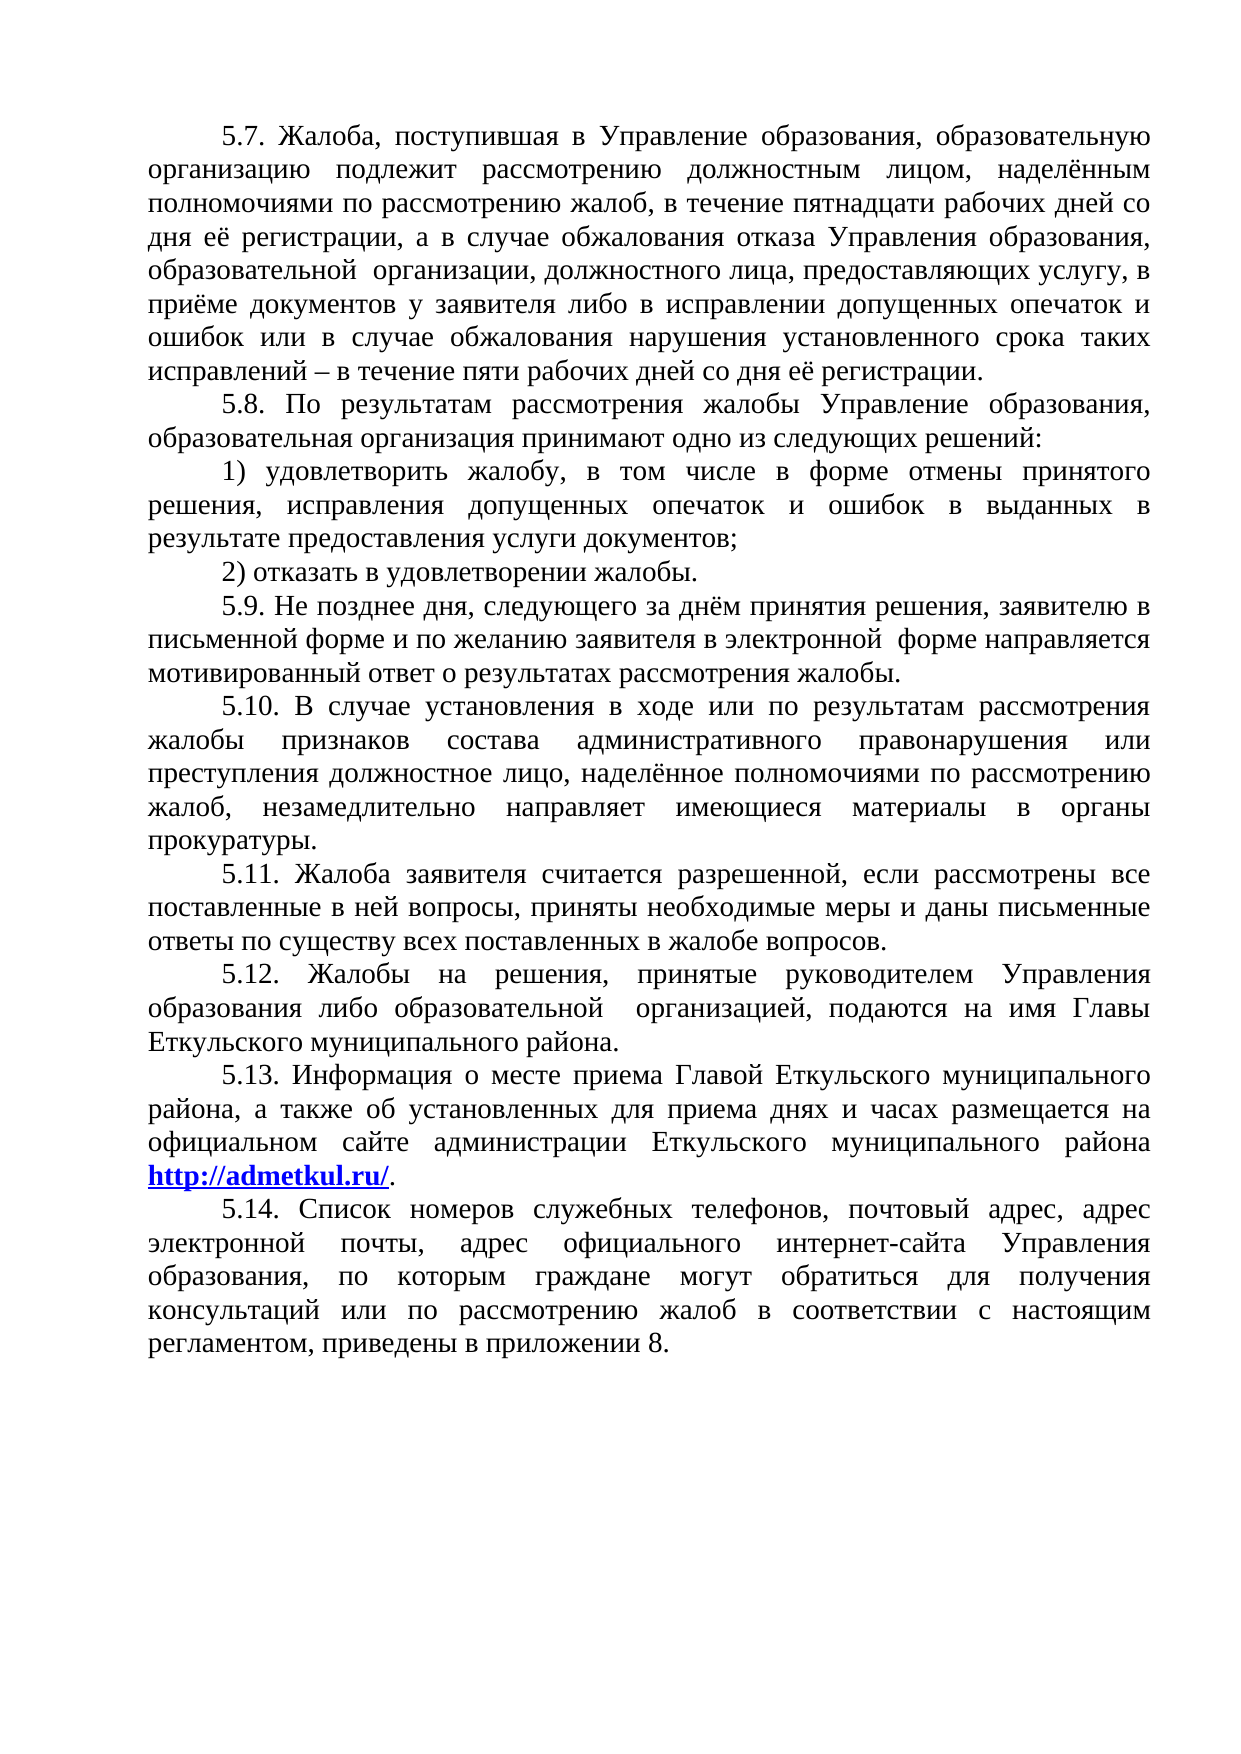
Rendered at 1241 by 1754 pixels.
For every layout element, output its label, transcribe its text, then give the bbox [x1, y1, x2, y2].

text 1) удовлетворить жалобу, в том числе в форме отмены принятого решения, исправления допущенных опечаток и ошибок в выданных в результате предоставления услуги документов; [148, 453, 1152, 554]
text 5.13. Информация о месте приема Главой Еткульского муниципального района, а также об установленных для приема днях и часах размещается на официальном сайте администрации Еткульского муниципального района http://admetkul.ru/. [148, 1057, 1152, 1191]
text 5.7. Жалоба, поступившая в Управление образования, образовательную организацию подлежит рассмотрению должностным лицом, наделённым полномочиями по рассмотрению жалоб, в течение пятнадцати рабочих дней со дня её регистрации, а в случае обжалования отказа Управления образования, образовательной организации, должностного лица, предоставляющих услугу, в приёме документов у заявителя либо в исправлении допущенных опечаток и ошибок или в случае обжалования нарушения установленного срока таких исправлений – в течение пяти рабочих дней со дня её регистрации. [148, 118, 1152, 386]
text 2) отказать в удовлетворении жалобы. [148, 554, 1152, 588]
text 5.9. Не позднее дня, следующего за днём принятия решения, заявителю в письменной форме и по желанию заявителя в электронной форме направляется мотивированный ответ о результатах рассмотрения жалобы. [148, 588, 1152, 688]
text 5.12. Жалобы на решения, принятые руководителем Управления образования либо образовательной организацией, подаются на имя Главы Еткульского муниципального района. [148, 957, 1152, 1057]
text 5.8. По результатам рассмотрения жалобы Управление образования, образовательная организация принимают одно из следующих решений: [148, 386, 1152, 453]
text 5.11. Жалоба заявителя считается разрешенной, если рассмотрены все поставленные в ней вопросы, приняты необходимые меры и даны письменные ответы по существу всех поставленных в жалобе вопросов. [148, 856, 1152, 957]
text 5.10. В случае установления в ходе или по результатам рассмотрения жалобы признаков состава административного правонарушения или преступления должностное лицо, наделённое полномочиями по рассмотрению жалоб, незамедлительно направляет имеющиеся материалы в органы прокуратуры. [148, 688, 1152, 856]
text 5.14. Список номеров служебных телефонов, почтовый адрес, адрес электронной почты, адрес официального интернет-сайта Управления образования, по которым граждане могут обратиться для получения консультаций или по рассмотрению жалоб в соответствии с настоящим регламентом, приведены в приложении 8. [148, 1191, 1152, 1359]
